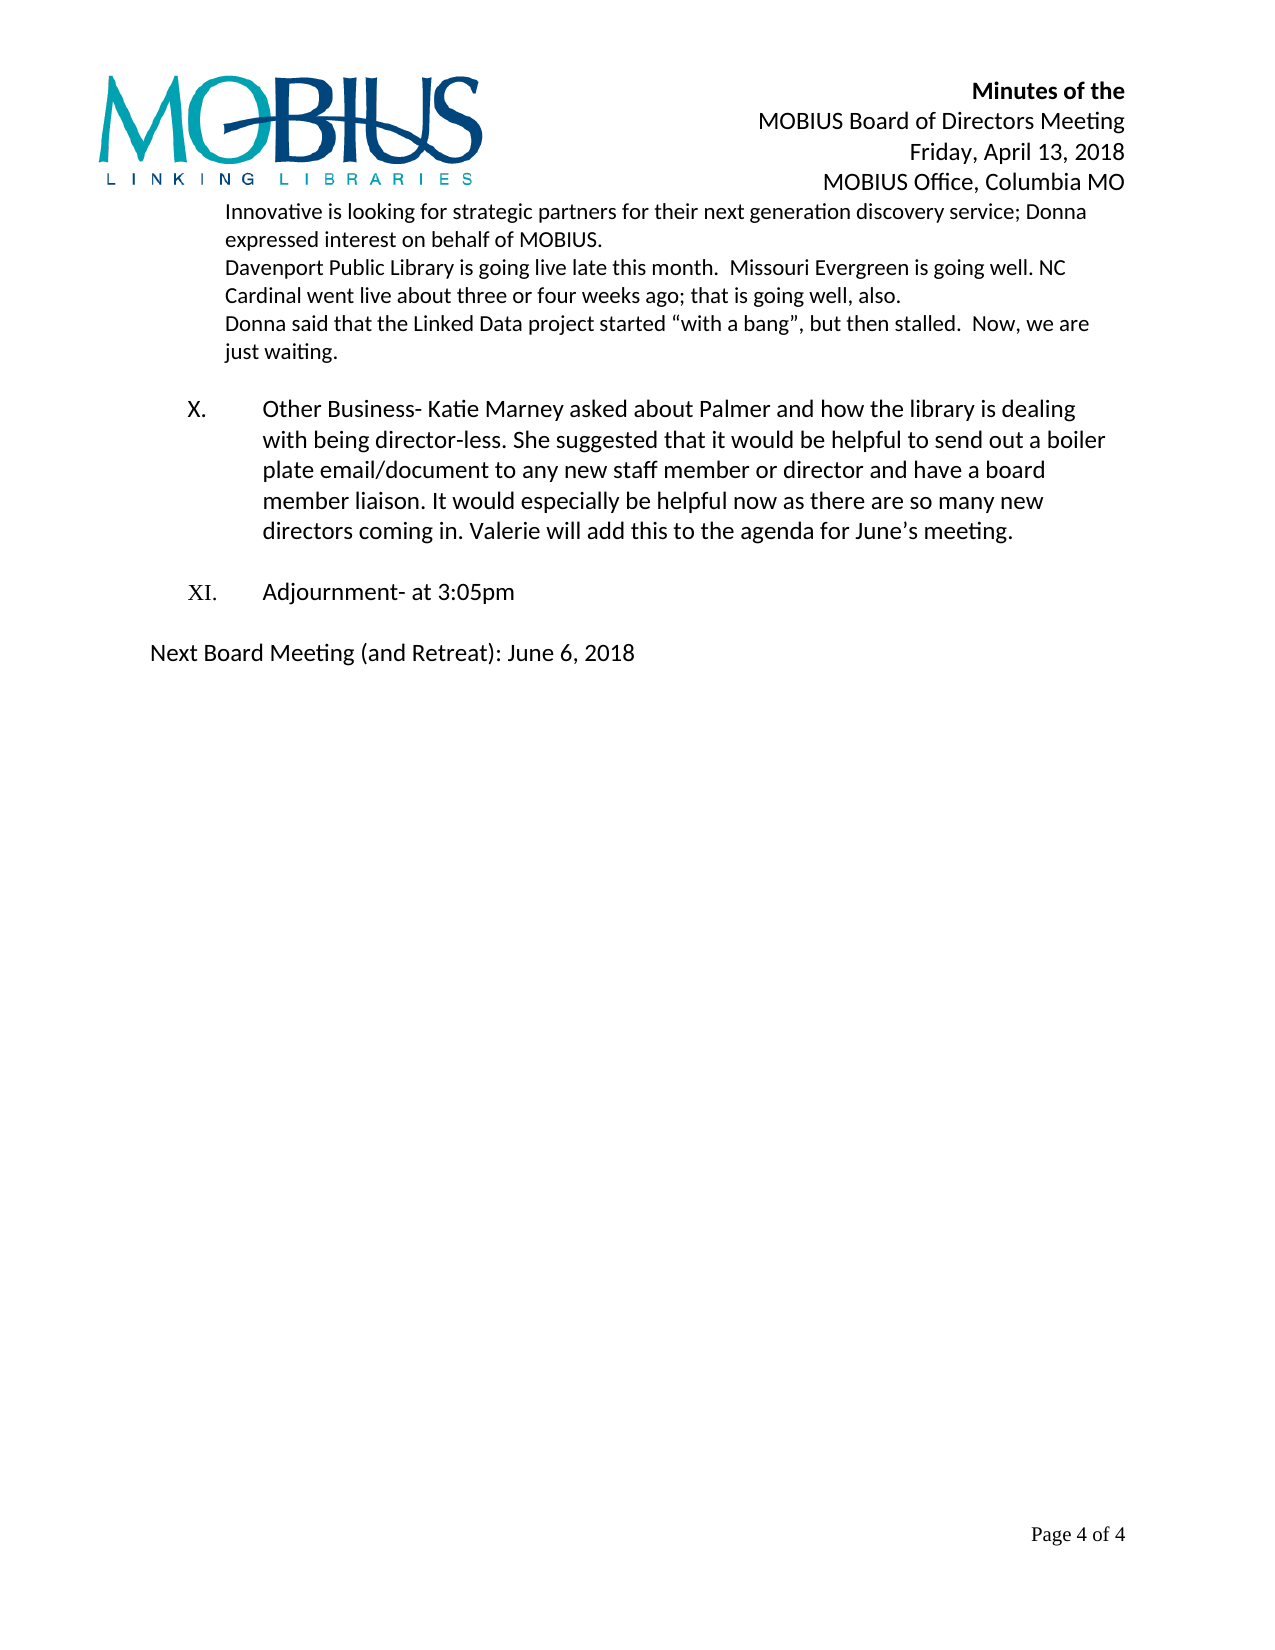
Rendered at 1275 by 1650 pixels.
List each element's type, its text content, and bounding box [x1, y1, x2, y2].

picture [87, 65, 492, 197]
list Other Business- Katie Marney asked about Palmer and how the library is dealing with being director-less. She suggested that it would be helpful to send out a boiler plate email/document to any new staff member or director and have a board member liaison. It would especially be helpful now as there are so many new directors coming in. Valerie will add this to the agenda for June’s meeting. [187, 393, 1125, 546]
text Next Board Meeting (and Retreat): June 6, 2018 [150, 607, 1125, 668]
list Adjournment- at 3:05pm [187, 576, 1125, 607]
